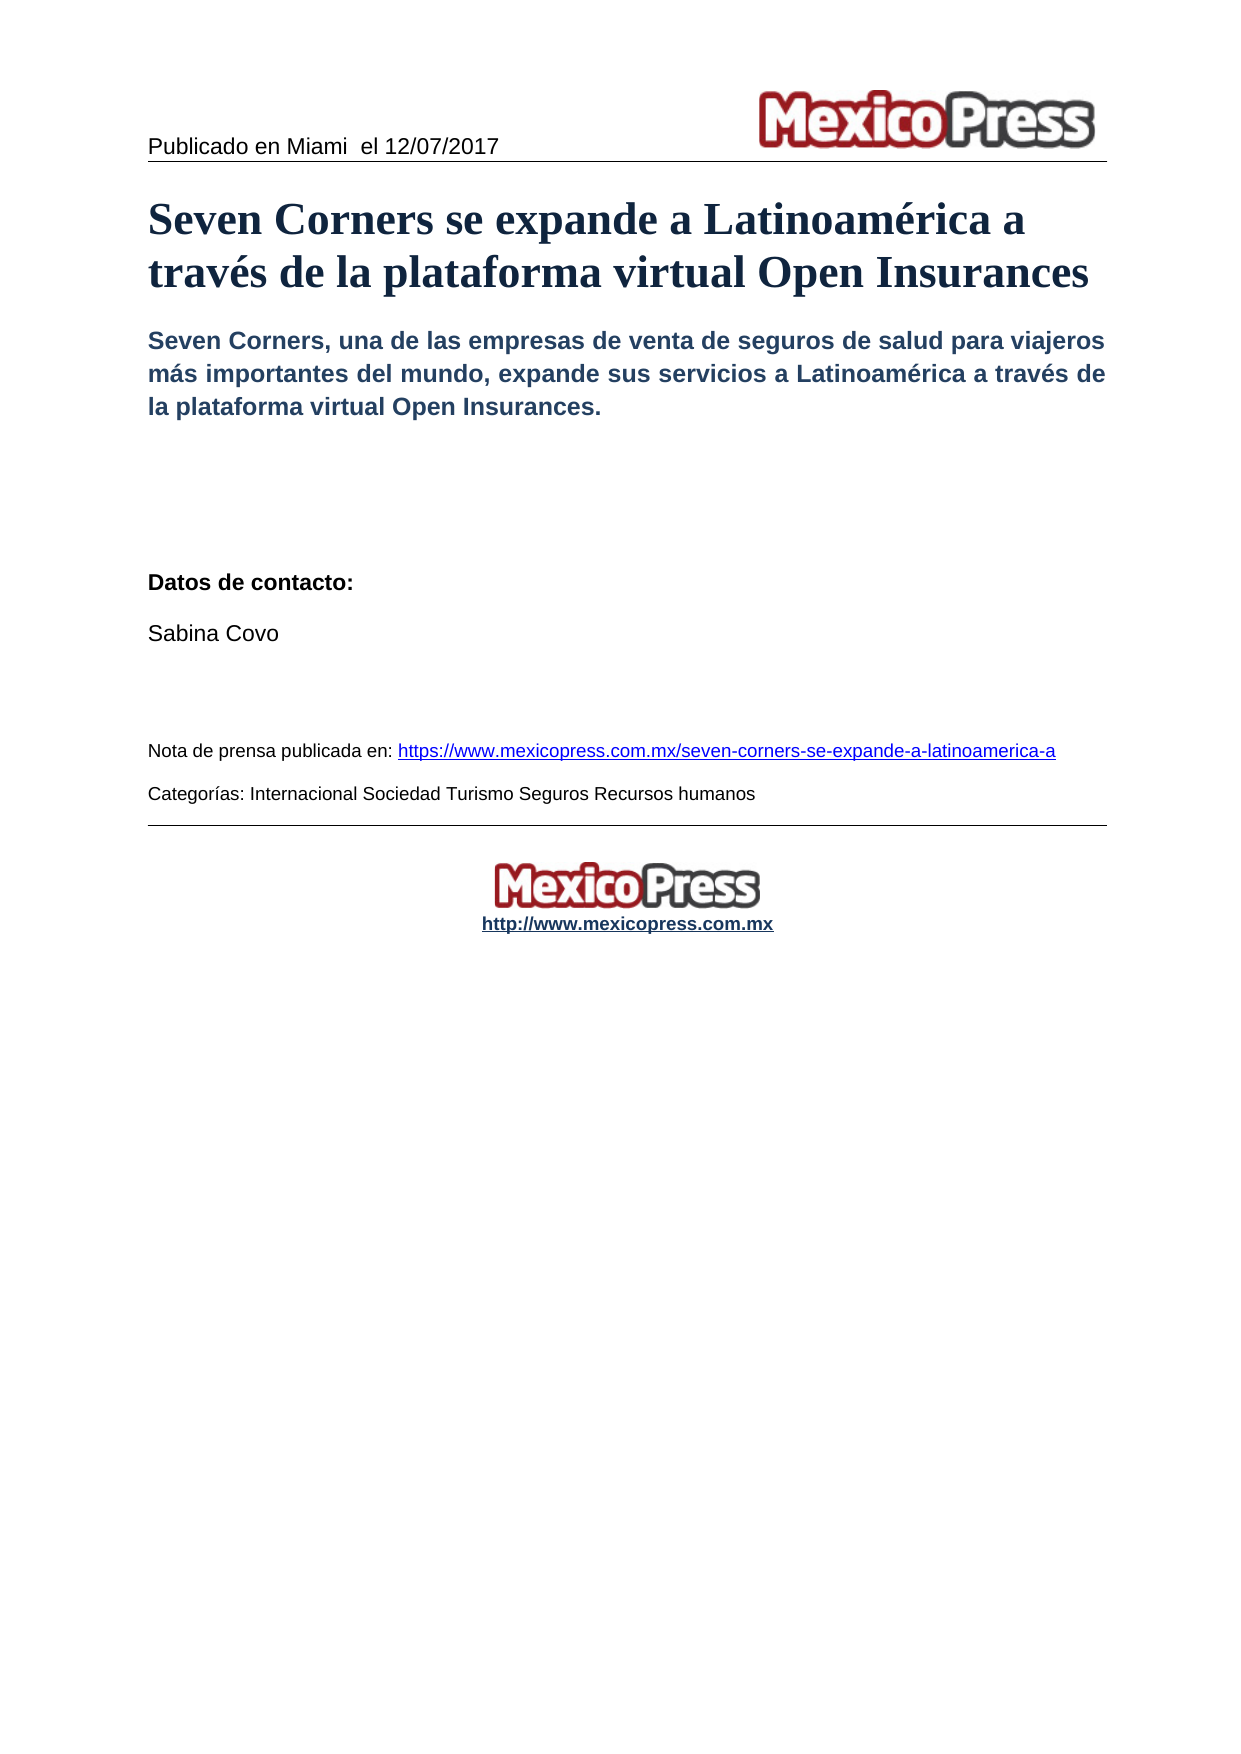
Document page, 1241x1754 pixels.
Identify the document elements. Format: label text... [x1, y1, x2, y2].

picture [494, 862, 760, 909]
picture [759, 90, 1096, 133]
text http://www.mexicopress.com.mx [148, 912, 1107, 934]
text Nota de prensa publicada en: https://www.mexicopress.com.mx/seven-corners-se-expande-a-latinoamerica-a [148, 740, 1107, 762]
text Sabina Covo [148, 619, 1063, 646]
subtitle Seven Corners, una de las empresas de venta de seguros de salud para viajeros más importantes del mundo, expande sus servicios a Latinoamérica a través de la plataforma virtual Open Insurances. [148, 326, 1107, 421]
text Datos de contacto: [148, 568, 1107, 595]
text Categorías: Internacional Sociedad Turismo Seguros Recursos humanos [148, 783, 1107, 804]
text Publicado en Miami el 12/07/2017 [148, 133, 1107, 161]
subtitle Seven Corners se expande a Latinoamérica a través de la plataforma virtual Open Insurances [148, 192, 1107, 297]
